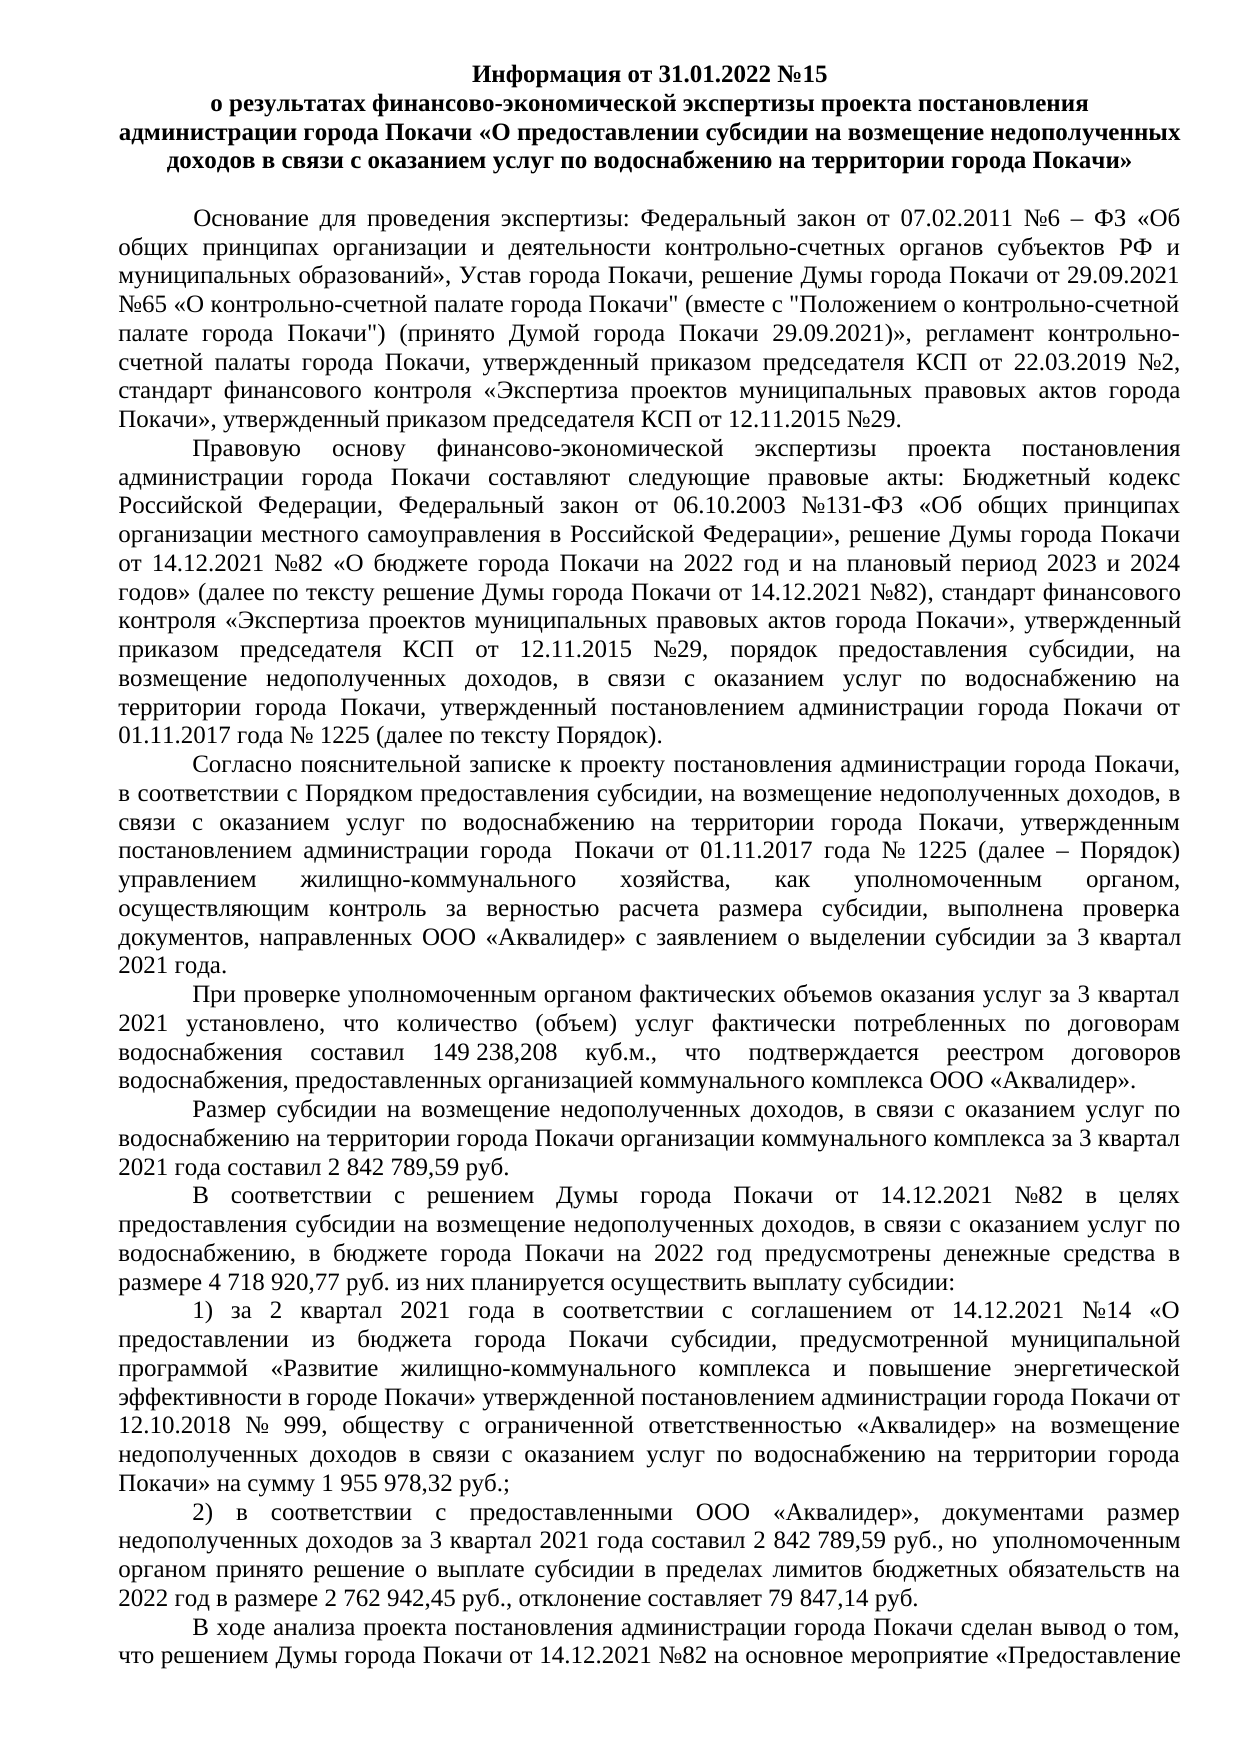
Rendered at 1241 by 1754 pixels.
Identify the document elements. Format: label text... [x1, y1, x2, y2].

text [118, 1612, 1181, 1669]
text Размер субсидии на возмещение недополученных доходов, в связи с оказанием услуг по водоснабжению на территории города Покачи организации коммунального комплекса за 3 квартал 2021 года составил 2 842 789,59 руб. [118, 1094, 1181, 1180]
text При проверке уполномоченным органом фактических объемов оказания услуг за 3 квартал 2021 установлено, что количество (объем) услуг фактически потребленных по договорам водоснабжения составил 149 238,208 куб.м., что подтверждается реестром договоров водоснабжения, предоставленных организацией коммунального комплекса ООО «Аквалидер». [118, 979, 1181, 1094]
text 2) в соответствии с предоставленными ООО «Аквалидер», документами размер недополученных доходов за 3 квартал 2021 года составил 2 842 789,59 руб., но уполномоченным органом принято решение о выплате субсидии в пределах лимитов бюджетных обязательств на 2022 год в размере 2 762 942,45 руб., отклонение составляет 79 847,14 руб. [118, 1497, 1181, 1612]
text В соответствии с решением Думы города Покачи от 14.12.2021 №82 в целях предоставления субсидии на возмещение недополученных доходов, в связи с оказанием услуг по водоснабжению, в бюджете города Покачи на 2022 год предусмотрены денежные средства в размере 4 718 920,77 руб. из них планируется осуществить выплату субсидии: [118, 1180, 1181, 1295]
list Основание для проведения экспертизы: Федеральный закон от 07.02.2011 №6 – ФЗ «Об общих принципах организации и деятельности контрольно-счетных органов субъектов РФ и муниципальных образований», Устав города Покачи, решение Думы города Покачи от 29.09.2021 №65 «О контрольно-счетной палате города Покачи" (вместе с "Положением о контрольно-счетной палате города Покачи") (принято Думой города Покачи 29.09.2021)», регламент контрольно-счетной палаты города Покачи, утвержденный приказом председателя КСП от 22.03.2019 №2, стандарт финансового контроля «Экспертиза проектов муниципальных правовых актов города Покачи», утвержденный приказом председателя КСП от 12.11.2015 №29. [118, 203, 1181, 433]
text о результатах финансово-экономической экспертизы проекта постановления администрации города Покачи «О предоставлении субсидии на возмещение недополученных доходов в связи с оказанием услуг по водоснабжению на территории города Покачи» [118, 88, 1181, 174]
text Согласно пояснительной записке к проекту постановления администрации города Покачи, в соответствии с Порядком предоставления субсидии, на возмещение недополученных доходов, в связи с оказанием услуг по водоснабжению на территории города Покачи, утвержденным постановлением администрации города Покачи от 01.11.2017 года № 1225 (далее – Порядок) управлением жилищно-коммунального хозяйства, как уполномоченным органом, осуществляющим контроль за верностью расчета размера субсидии, выполнена проверка документов, направленных ООО «Аквалидер» с заявлением о выделении субсидии за 3 квартал 2021 года. [118, 749, 1181, 979]
text Правовую основу финансово-экономической экспертизы проекта постановления администрации города Покачи составляют следующие правовые акты: Бюджетный кодекс Российской Федерации, Федеральный закон от 06.10.2003 №131-ФЗ «Об общих принципах организации местного самоуправления в Российской Федерации», решение Думы города Покачи от 14.12.2021 №82 «О бюджете города Покачи на 2022 год и на плановый период 2023 и 2024 годов» (далее по тексту решение Думы города Покачи от 14.12.2021 №82), стандарт финансового контроля «Экспертиза проектов муниципальных правовых актов города Покачи», утвержденный приказом председателя КСП от 12.11.2015 №29, порядок предоставления субсидии, на возмещение недополученных доходов, в связи с оказанием услуг по водоснабжению на территории города Покачи, утвержденный постановлением администрации города Покачи от 01.11.2017 года № 1225 (далее по тексту Порядок). [118, 433, 1181, 749]
text 1) за 2 квартал 2021 года в соответствии с соглашением от 14.12.2021 №14 «О предоставлении из бюджета города Покачи субсидии, предусмотренной муниципальной программой «Развитие жилищно-коммунального комплекса и повышение энергетической эффективности в городе Покачи» утвержденной постановлением администрации города Покачи от 12.10.2018 № 999, обществу с ограниченной ответственностью «Аквалидер» на возмещение недополученных доходов в связи с оказанием услуг по водоснабжению на территории города Покачи» на сумму 1 955 978,32 руб.; [118, 1295, 1181, 1497]
text Информация от 31.01.2022 №15 [118, 59, 1181, 88]
